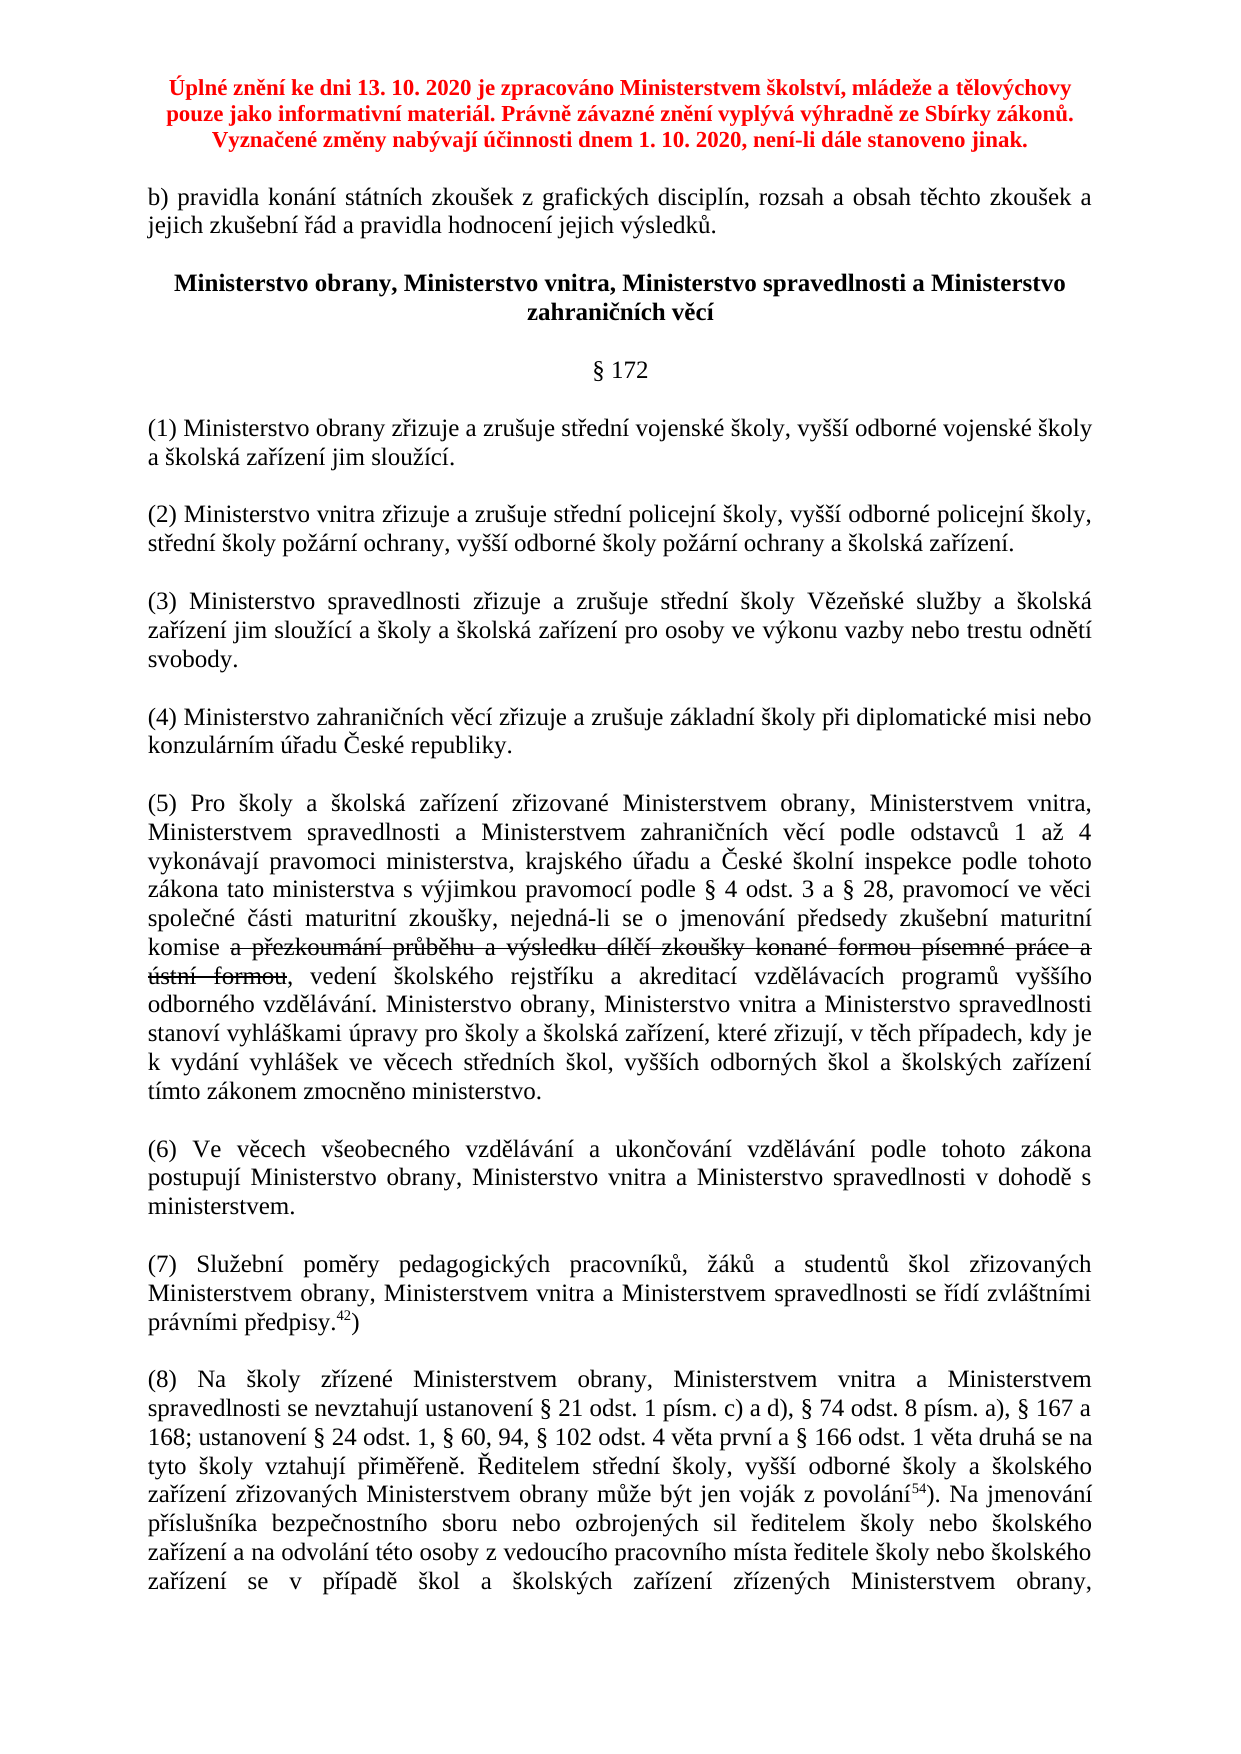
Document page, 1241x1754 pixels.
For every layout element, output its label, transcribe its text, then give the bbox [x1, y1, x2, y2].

text (2) Ministerstvo vnitra zřizuje a zrušuje střední policejní školy, vyšší odborné policejní školy, střední školy požární ochrany, vyšší odborné školy požární ochrany a školská zařízení. [148, 499, 1093, 557]
text b) pravidla konání státních zkoušek z grafických disciplín, rozsah a obsah těchto zkoušek a jejich zkušební řád a pravidla hodnocení jejich výsledků. [148, 182, 1093, 239]
text (1) Ministerstvo obrany zřizuje a zrušuje střední vojenské školy, vyšší odborné vojenské školy a školská zařízení jim sloužící. [148, 413, 1093, 470]
text (5) Pro školy a školská zařízení zřizované Ministerstvem obrany, Ministerstvem vnitra, Ministerstvem spravedlnosti a Ministerstvem zahraničních věcí podle odstavců 1 až 4 vykonávají pravomoci ministerstva, krajského úřadu a České školní inspekce podle tohoto zákona tato ministerstva s výjimkou pravomocí podle § 4 odst. 3 a § 28, pravomocí ve věci společné části maturitní zkoušky, nejedná-li se o jmenování předsedy zkušební maturitní komise a přezkoumání průběhu a výsledku dílčí zkoušky konané formou písemné práce a ústní formou, vedení školského rejstříku a akreditací vzdělávacích programů vyššího odborného vzdělávání. Ministerstvo obrany, Ministerstvo vnitra a Ministerstvo spravedlnosti stanoví vyhláškami úpravy pro školy a školská zařízení, které zřizují, v těch případech, kdy je k vydání vyhlášek ve věcech středních škol, vyšších odborných škol a školských zařízení tímto zákonem zmocněno ministerstvo. [148, 788, 1093, 1104]
text § 172 [148, 355, 1093, 384]
text Ministerstvo obrany, Ministerstvo vnitra, Ministerstvo spravedlnosti a Ministerstvo zahraničních věcí [148, 268, 1093, 326]
text (6) Ve věcech všeobecného vzdělávání a ukončování vzdělávání podle tohoto zákona postupují Ministerstvo obrany, Ministerstvo vnitra a Ministerstvo spravedlnosti v dohodě s ministerstvem. [148, 1134, 1093, 1220]
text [148, 1364, 1093, 1594]
text (3) Ministerstvo spravedlnosti zřizuje a zrušuje střední školy Vězeňské služby a školská zařízení jim sloužící a školy a školská zařízení pro osoby ve výkonu vazby nebo trestu odnětí svobody. [148, 586, 1093, 672]
text (4) Ministerstvo zahraničních věcí zřizuje a zrušuje základní školy při diplomatické misi nebo konzulárním úřadu České republiky. [148, 702, 1093, 759]
text (7) Služební poměry pedagogických pracovníků, žáků a studentů škol zřizovaných Ministerstvem obrany, Ministerstvem vnitra a Ministerstvem spravedlnosti se řídí zvláštními právními předpisy.42) [148, 1249, 1093, 1335]
